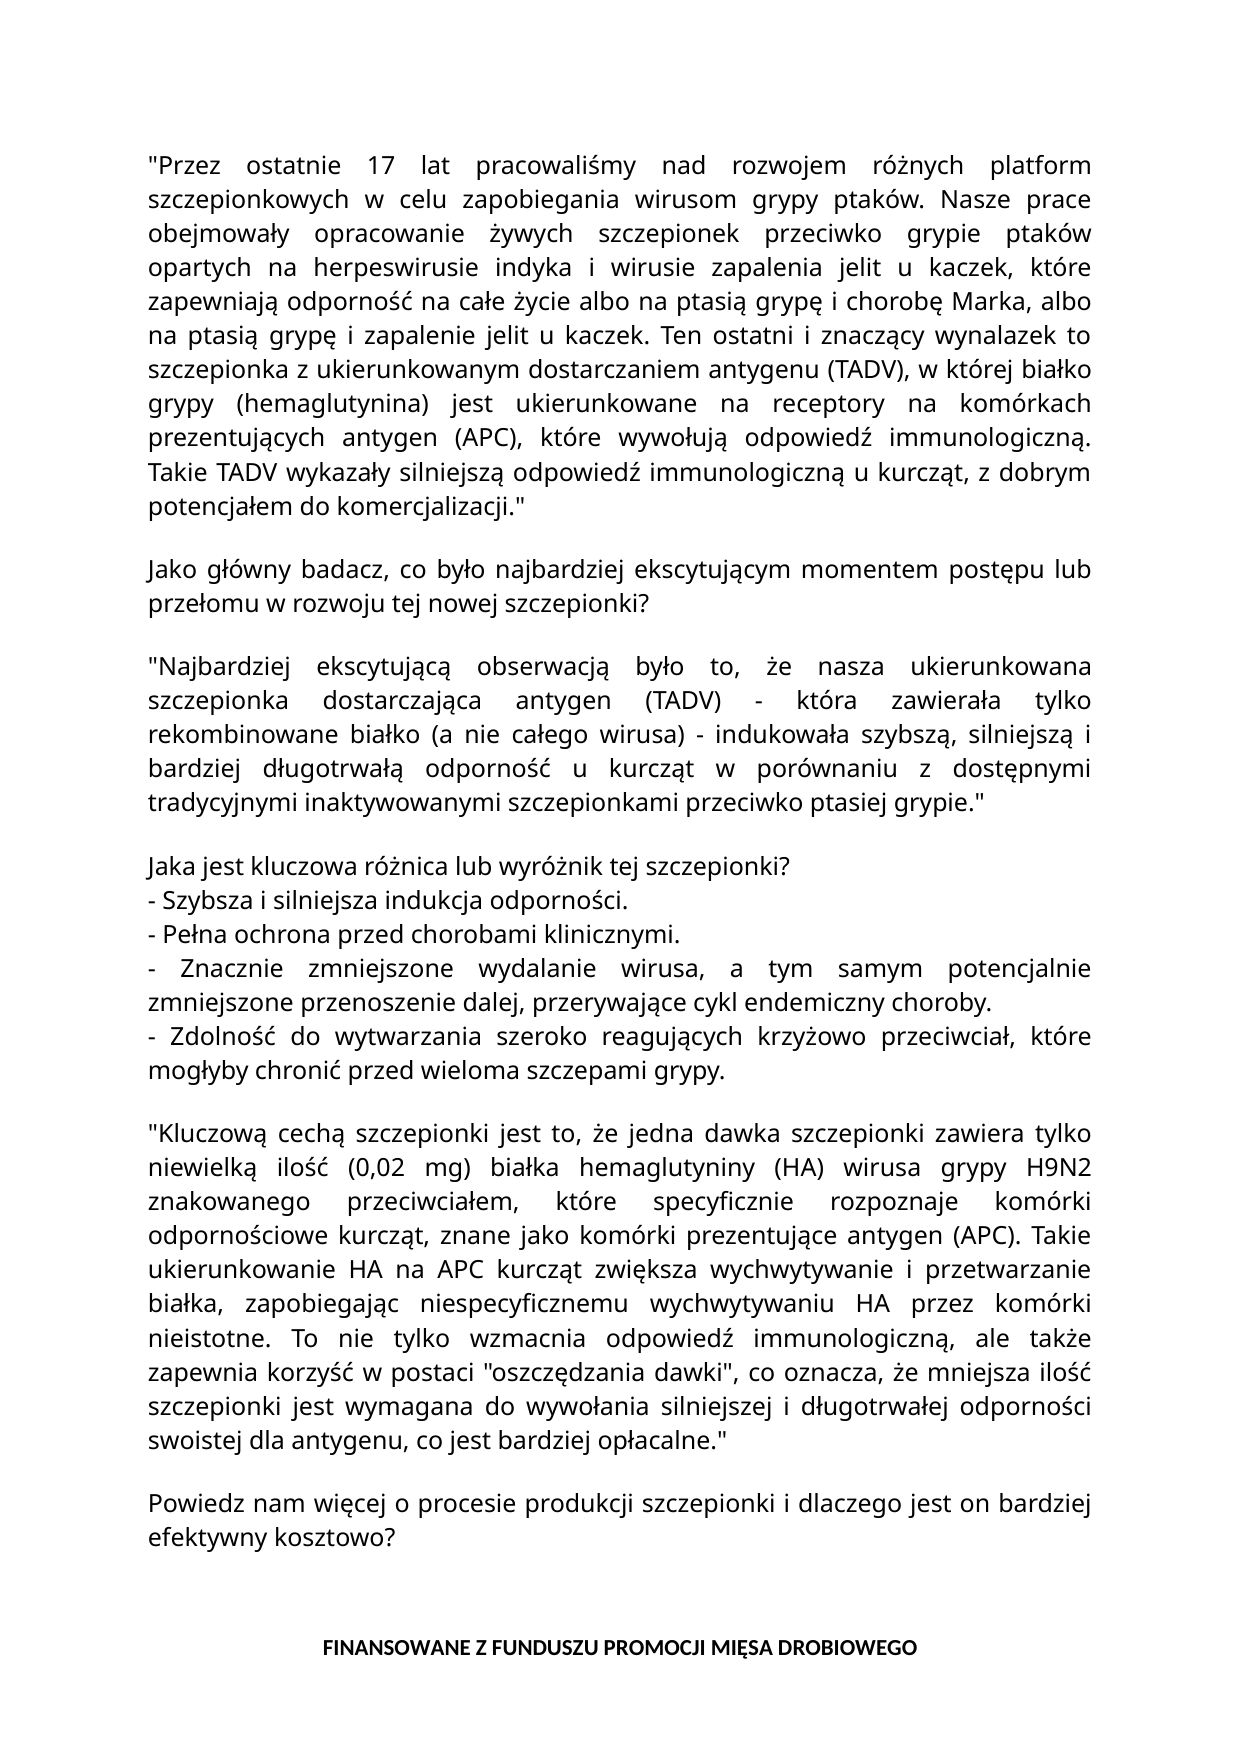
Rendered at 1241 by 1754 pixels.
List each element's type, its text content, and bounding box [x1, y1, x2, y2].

text Powiedz nam więcej o procesie produkcji szczepionki i dlaczego jest on bardziej efektywny kosztowo? [148, 1486, 1093, 1554]
text Jako główny badacz, co było najbardziej ekscytującym momentem postępu lub przełomu w rozwoju tej nowej szczepionki? [148, 551, 1093, 619]
text - Szybsza i silniejsza indukcja odporności. [148, 882, 1093, 916]
text - Znacznie zmniejszone wydalanie wirusa, a tym samym potencjalnie zmniejszone przenoszenie dalej, przerywające cykl endemiczny choroby. [148, 950, 1093, 1018]
text "Przez ostatnie 17 lat pracowaliśmy nad rozwojem różnych platform szczepionkowych w celu zapobiegania wirusom grypy ptaków. Nasze prace obejmowały opracowanie żywych szczepionek przeciwko grypie ptaków opartych na herpeswirusie indyka i wirusie zapalenia jelit u kaczek, które zapewniają odporność na całe życie albo na ptasią grypę i chorobę Marka, albo na ptasią grypę i zapalenie jelit u kaczek. Ten ostatni i znaczący wynalazek to szczepionka z ukierunkowanym dostarczaniem antygenu (TADV), w której białko grypy (hemaglutynina) jest ukierunkowane na receptory na komórkach prezentujących antygen (APC), które wywołują odpowiedź immunologiczną. Takie TADV wykazały silniejszą odpowiedź immunologiczną u kurcząt, z dobrym potencjałem do komercjalizacji." [148, 148, 1093, 522]
text - Pełna ochrona przed chorobami klinicznymi. [148, 916, 1093, 950]
text Jaka jest kluczowa różnica lub wyróżnik tej szczepionki? [148, 848, 1093, 882]
text "Kluczową cechą szczepionki jest to, że jedna dawka szczepionki zawiera tylko niewielką ilość (0,02 mg) białka hemaglutyniny (HA) wirusa grypy H9N2 znakowanego przeciwciałem, które specyficznie rozpoznaje komórki odpornościowe kurcząt, znane jako komórki prezentujące antygen (APC). Takie ukierunkowanie HA na APC kurcząt zwiększa wychwytywanie i przetwarzanie białka, zapobiegając niespecyficznemu wychwytywaniu HA przez komórki nieistotne. To nie tylko wzmacnia odpowiedź immunologiczną, ale także zapewnia korzyść w postaci "oszczędzania dawki", co oznacza, że mniejsza ilość szczepionki jest wymagana do wywołania silniejszej i długotrwałej odporności swoistej dla antygenu, co jest bardziej opłacalne." [148, 1116, 1093, 1456]
text "Najbardziej ekscytującą obserwacją było to, że nasza ukierunkowana szczepionka dostarczająca antygen (TADV) - która zawierała tylko rekombinowane białko (a nie całego wirusa) - indukowała szybszą, silniejszą i bardziej długotrwałą odporność u kurcząt w porównaniu z dostępnymi tradycyjnymi inaktywowanymi szczepionkami przeciwko ptasiej grypie." [148, 649, 1093, 819]
text - Zdolność do wytwarzania szeroko reagujących krzyżowo przeciwciał, które mogłyby chronić przed wieloma szczepami grypy. [148, 1018, 1093, 1087]
